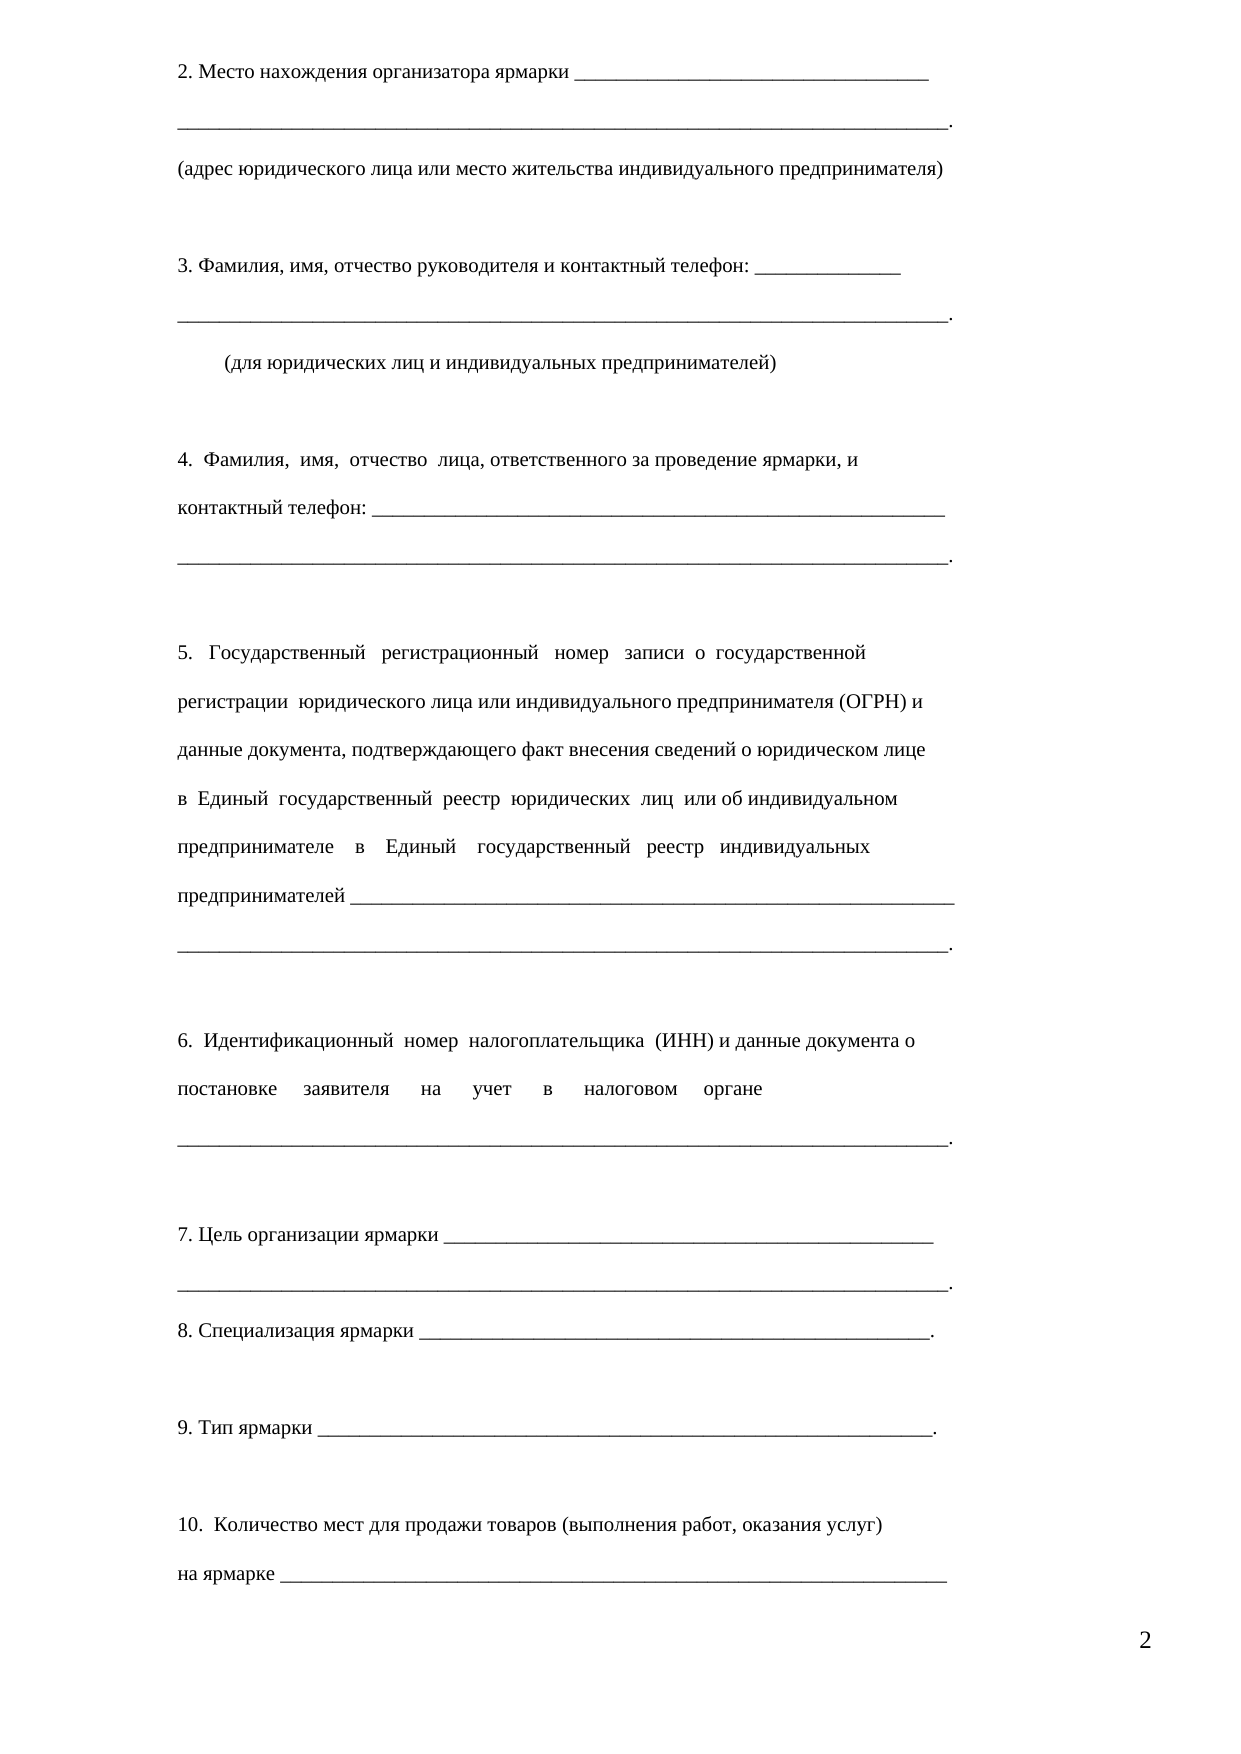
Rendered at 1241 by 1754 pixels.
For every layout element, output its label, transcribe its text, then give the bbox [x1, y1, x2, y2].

text 3. Фамилия, имя, отчество руководителя и контактный телефон: ______________ [177, 253, 1152, 277]
text 7. Цель организации ярмарки _______________________________________________ [177, 1222, 1152, 1246]
text (адрес юридического лица или место жительства индивидуального предпринимателя) [177, 156, 1152, 180]
text предпринимателей __________________________________________________________ [177, 882, 1152, 907]
text 2. Место нахождения организатора ярмарки __________________________________ [177, 59, 1152, 83]
text (для юридических лиц и индивидуальных предпринимателей) [177, 350, 1152, 374]
text 6. Идентификационный номер налогоплательщика (ИНН) и данные документа о [177, 1028, 1152, 1052]
text 10. Количество мест для продажи товаров (выполнения работ, оказания услуг) [177, 1512, 1152, 1536]
text 8. Специализация ярмарки _________________________________________________. [177, 1318, 1152, 1342]
text 4. Фамилия, имя, отчество лица, ответственного за проведение ярмарки, и [177, 447, 1152, 471]
text __________________________________________________________________________. [177, 1125, 1152, 1149]
text __________________________________________________________________________. [177, 543, 1152, 567]
text данные документа, подтверждающего факт внесения сведений о юридическом лице [177, 737, 1152, 761]
text __________________________________________________________________________. [177, 931, 1152, 955]
text в Единый государственный реестр юридических лиц или об индивидуальном [177, 786, 1152, 810]
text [177, 107, 1152, 132]
text __________________________________________________________________________. [177, 301, 1152, 325]
text регистрации юридического лица или индивидуального предпринимателя (ОГРН) и [177, 689, 1152, 713]
text 9. Тип ярмарки ___________________________________________________________. [177, 1415, 1152, 1439]
text 5. Государственный регистрационный номер записи о государственной [177, 640, 1152, 664]
text предпринимателе в Единый государственный реестр индивидуальных [177, 834, 1152, 858]
text контактный телефон: _______________________________________________________ [177, 495, 1152, 519]
text на ярмарке ________________________________________________________________ [177, 1561, 1152, 1585]
text постановке заявителя на учет в налоговом органе [177, 1076, 1152, 1100]
text __________________________________________________________________________. [177, 1270, 1152, 1294]
